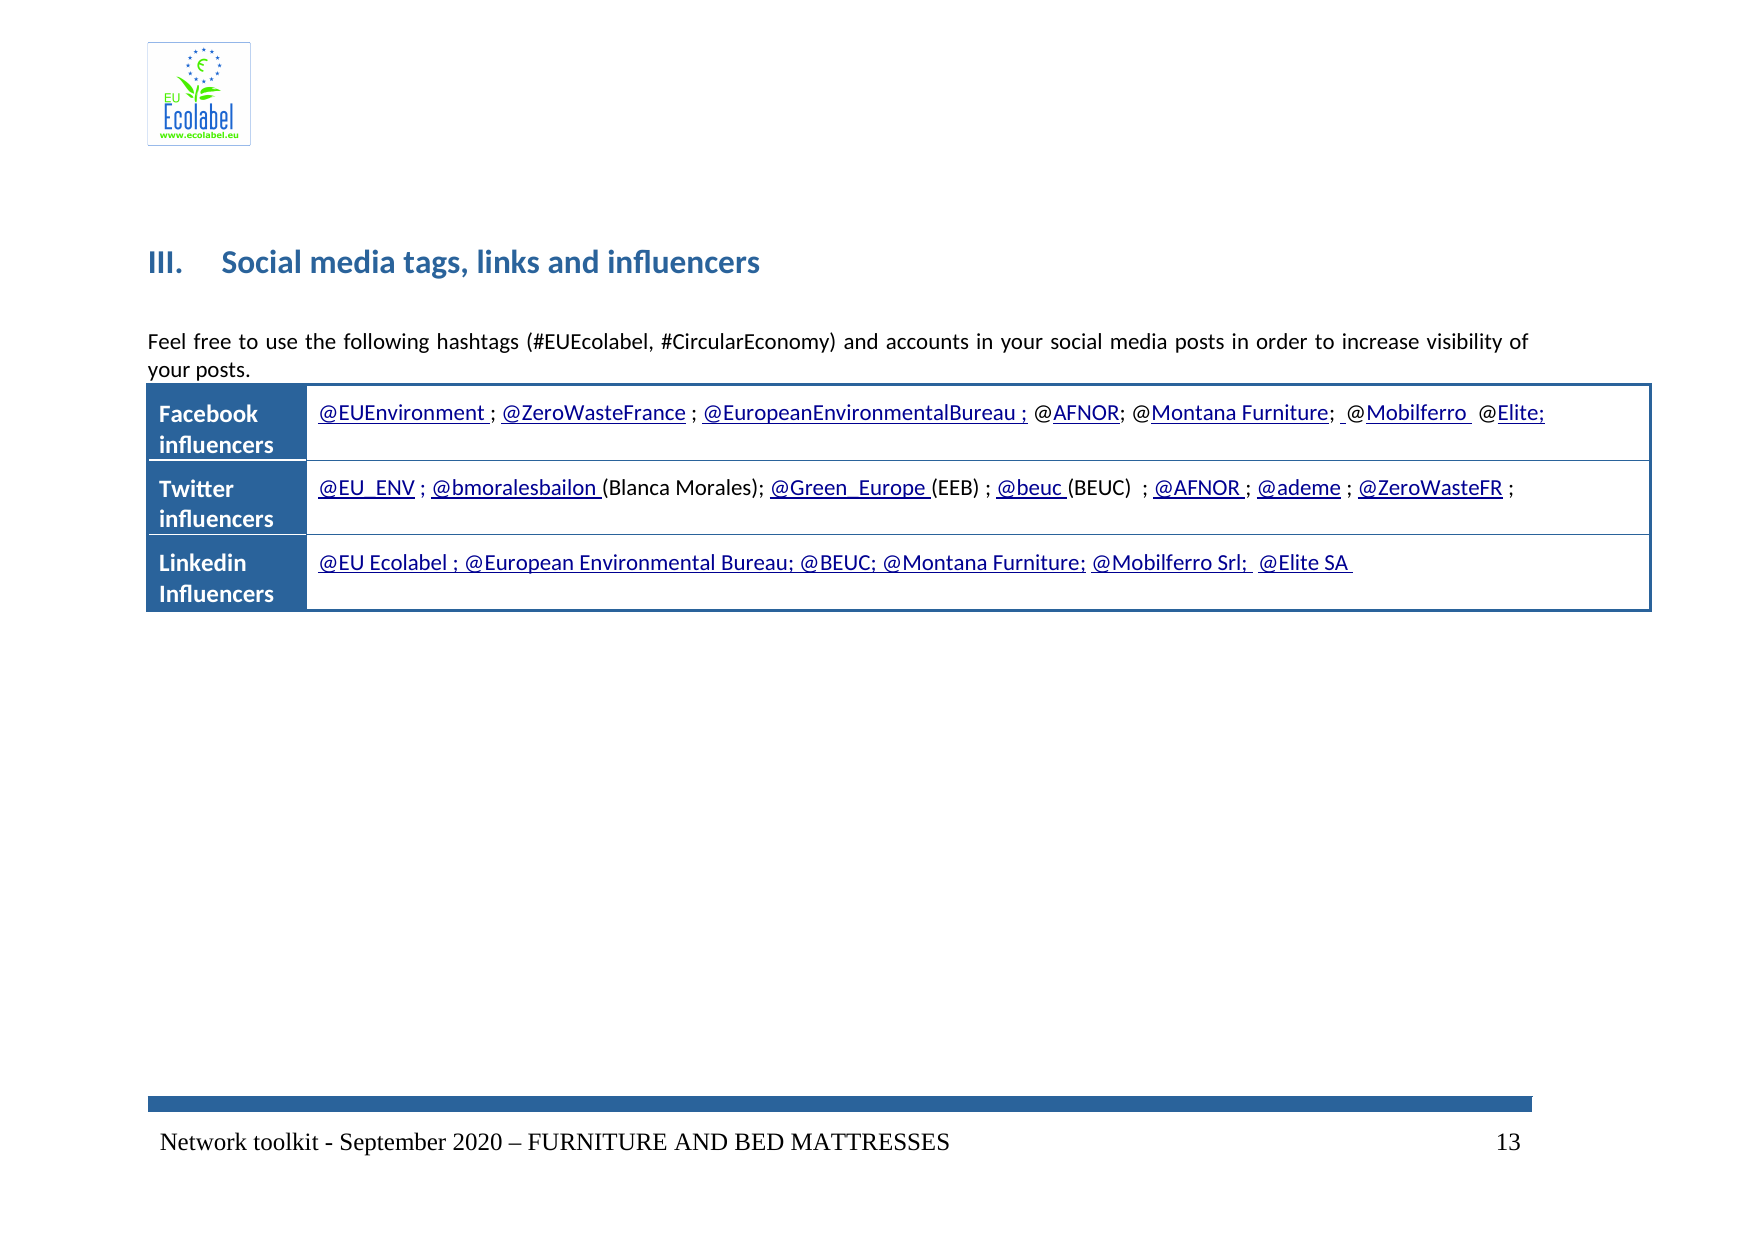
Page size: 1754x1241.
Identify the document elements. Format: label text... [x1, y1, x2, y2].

picture [147, 42, 251, 146]
table_header Facebook influencers [149, 386, 306, 459]
text Feel free to use the following hashtags (#EUEcolabel, #CircularEconomy) and accounts in your social media posts in order to increase visibility of your posts. [148, 327, 1532, 383]
table_cell Linkedin Influencers [149, 535, 306, 609]
table_cell @EU_ENV ; @bmoralesbailon (Blanca Morales); @Green_Europe (EEB) ; @beuc (BEUC) ; @AFNOR ; @ademe ; @ZeroWasteFR ; [307, 461, 1649, 534]
table_cell @EU Ecolabel ; @European Environmental Bureau; @BEUC; @Montana Furniture; @Mobilferro Srl; @Elite SA [307, 535, 1649, 609]
subtitle Social media tags, links and influencers [148, 242, 1532, 282]
table_cell Twitter influencers [149, 461, 306, 534]
table_header @EUEnvironment ; @ZeroWasteFrance ; @EuropeanEnvironmentalBureau ; @AFNOR; @Montana Furniture; @Mobilferro @Elite; [307, 386, 1649, 459]
